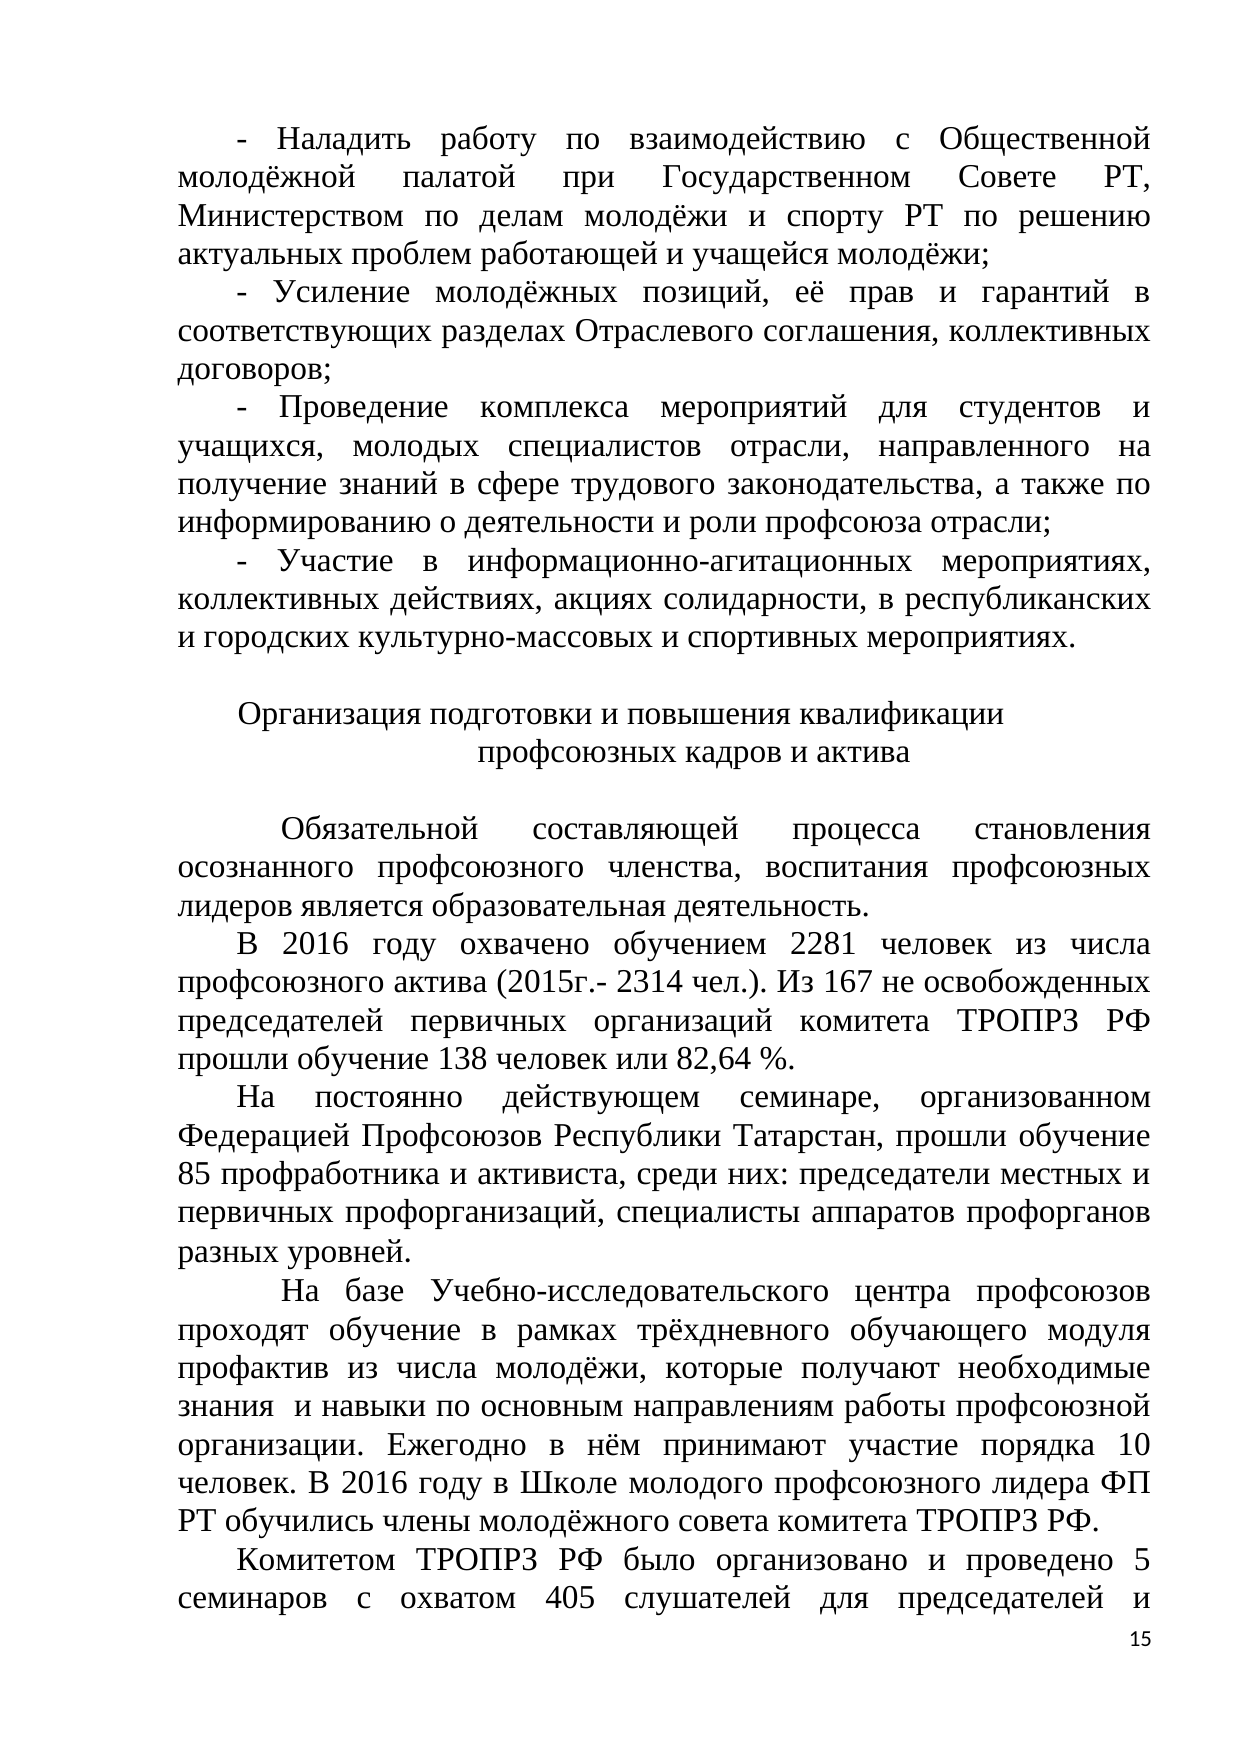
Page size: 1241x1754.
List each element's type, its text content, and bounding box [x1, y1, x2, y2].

text На постоянно действующем семинаре, организованном Федерацией Профсоюзов Республики Татарстан, прошли обучение 85 профработника и активиста, среди них: председатели местных и первичных профорганизаций, специалисты аппаратов профорганов разных уровней. [177, 1076, 1152, 1271]
text - Проведение комплекса мероприятий для студентов и учащихся, молодых специалистов отрасли, направленного на получение знаний в сфере трудового законодательства, а также по информированию о деятельности и роли профсоюза отрасли; [177, 386, 1152, 540]
text - Участие в информационно-агитационных мероприятиях, коллективных действиях, акциях солидарности, в республиканских и городских культурно-массовых и спортивных мероприятиях. [177, 540, 1152, 655]
text В 2016 году охвачено обучением 2281 человек из числа профсоюзного актива (2015г.- 2314 чел.). Из 167 не освобожденных председателей первичных организаций комитета ТРОПРЗ РФ прошли обучение 138 человек или 82,64 %. [177, 923, 1152, 1076]
text Организация подготовки и повышения квалификации [178, 693, 1152, 731]
text Обязательной составляющей процесса становления осознанного профсоюзного членства, воспитания профсоюзных лидеров является образовательная деятельность. [177, 808, 1152, 923]
text На базе Учебно-исследовательского центра профсоюзов проходят обучение в рамках трёхдневного обучающего модуля профактив из числа молодёжи, которые получают необходимые знания и навыки по основным направлениям работы профсоюзной организации. Ежегодно в нём принимают участие порядка 10 человек. В 2016 году в Школе молодого профсоюзного лидера ФП РТ обучились члены молодёжного совета комитета ТРОПРЗ РФ. [177, 1271, 1152, 1539]
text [177, 1539, 1152, 1616]
text - Наладить работу по взаимодействию с Общественной молодёжной палатой при Государственном Совете РТ, Министерством по делам молодёжи и спорту РТ по решению актуальных проблем работающей и учащейся молодёжи; [177, 118, 1152, 271]
text профсоюзных кадров и актива [177, 731, 1152, 770]
text - Усиление молодёжных позиций, её прав и гарантий в соответствующих разделах Отраслевого соглашения, коллективных договоров; [177, 271, 1152, 386]
